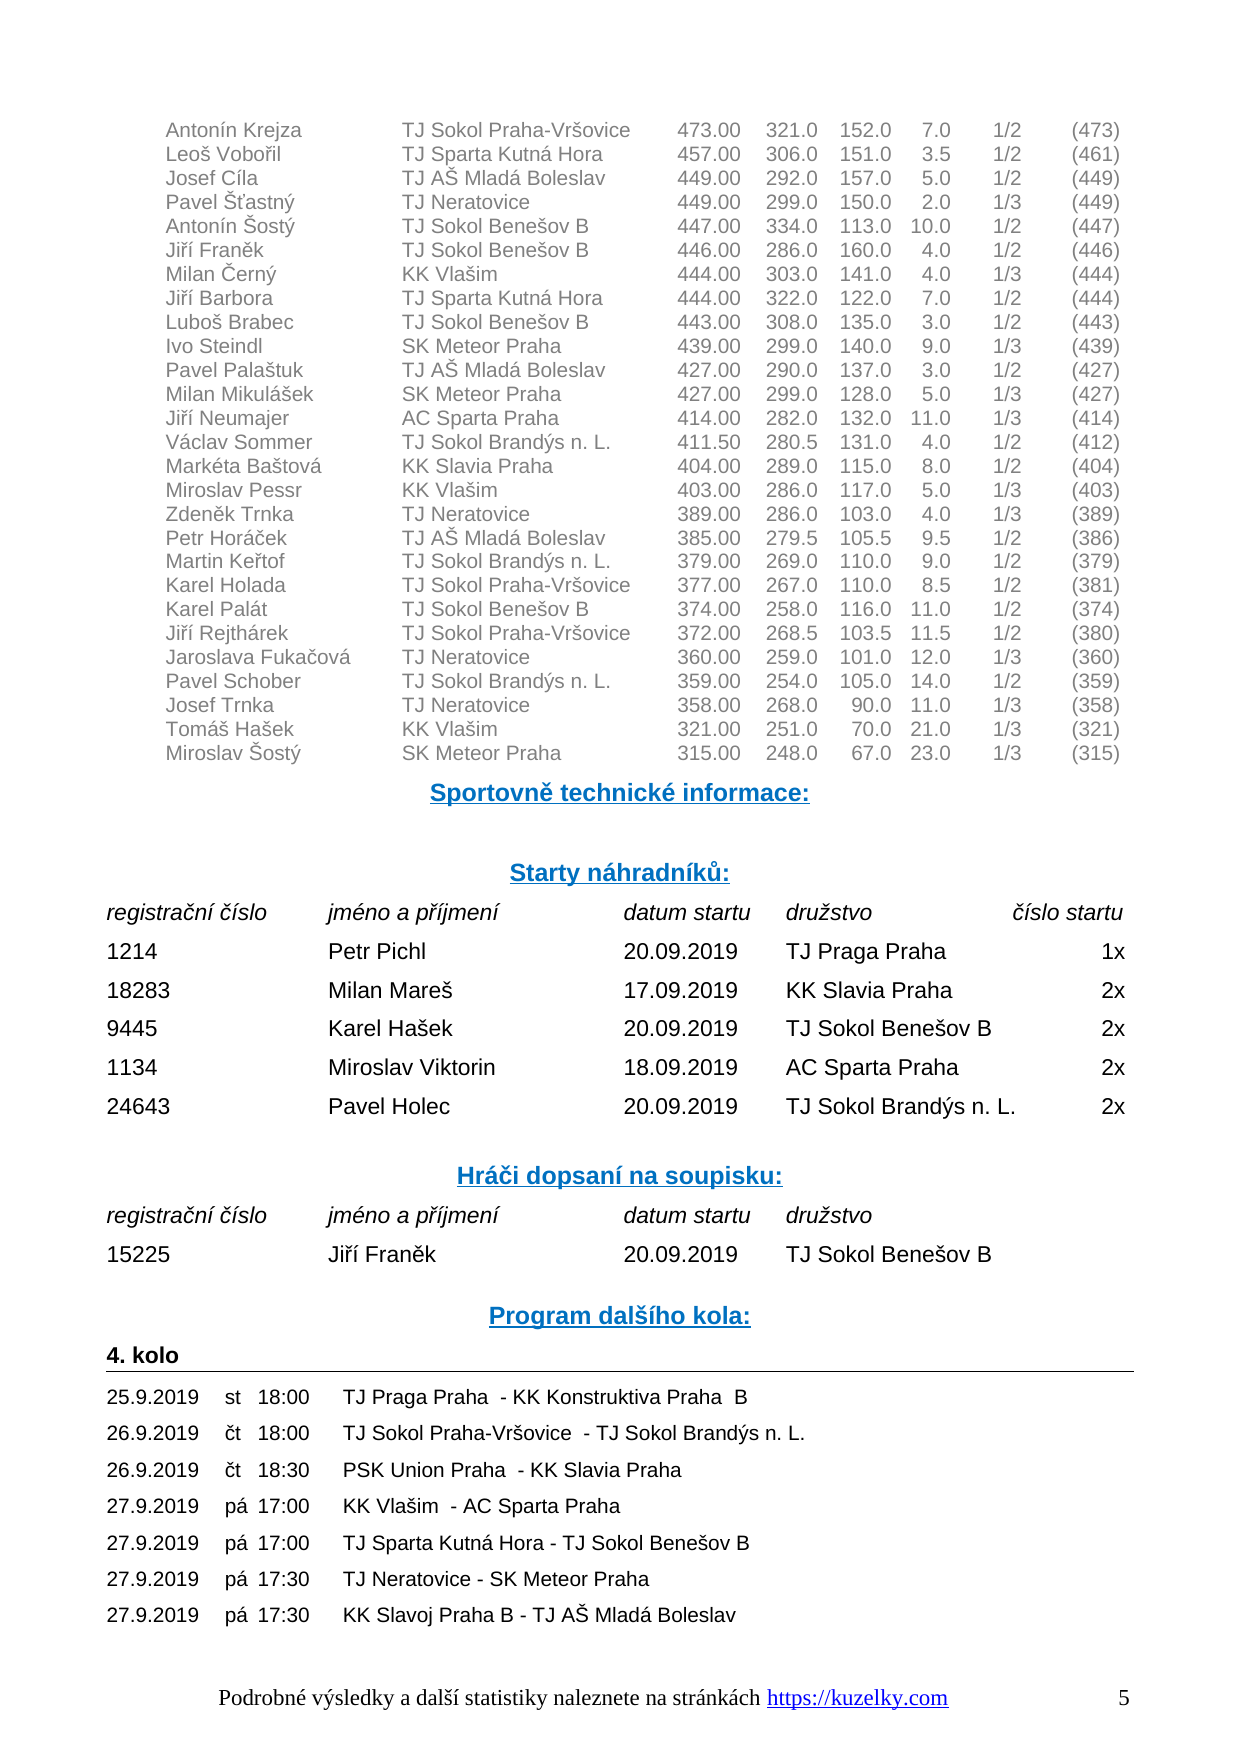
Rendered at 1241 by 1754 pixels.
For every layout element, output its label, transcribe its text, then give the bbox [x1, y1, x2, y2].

text Josef Trnka TJ Neratovice 358.00 268.0 90.0 11.0 1/3 (358) [106, 693, 1134, 717]
text Hráči dopsaní na soupisku: [94, 1132, 1145, 1189]
text 4. kolo [106, 1342, 1134, 1371]
text Milan Mikulášek SK Meteor Praha 427.00 299.0 128.0 5.0 1/3 (427) [106, 382, 1134, 406]
text Luboš Brabec TJ Sokol Benešov B 443.00 308.0 135.0 3.0 1/2 (443) [106, 310, 1134, 334]
text registrační číslo jméno a příjmení datum startu družstvo [106, 1202, 1134, 1228]
text Václav Sommer TJ Sokol Brandýs n. L. 411.50 280.5 131.0 4.0 1/2 (412) [106, 429, 1134, 453]
text Karel Holada TJ Sokol Praha-Vršovice 377.00 267.0 110.0 8.5 1/2 (381) [106, 573, 1134, 597]
text Milan Černý KK Vlašim 444.00 303.0 141.0 4.0 1/3 (444) [106, 262, 1134, 286]
text Jaroslava Fukačová TJ Neratovice 360.00 259.0 101.0 12.0 1/3 (360) [106, 645, 1134, 669]
text 27.9.2019 pá 17:30 TJ Neratovice - SK Meteor Praha [106, 1567, 1134, 1591]
text Ivo Steindl SK Meteor Praha 439.00 299.0 140.0 9.0 1/3 (439) [106, 334, 1134, 358]
text 1134 Miroslav Viktorin 18.09.2019 AC Sparta Praha 2x [106, 1054, 1134, 1081]
text Jiří Barbora TJ Sparta Kutná Hora 444.00 322.0 122.0 7.0 1/2 (444) [106, 286, 1134, 310]
text 27.9.2019 pá 17:30 KK Slavoj Praha B - TJ AŠ Mladá Boleslav [106, 1603, 1134, 1627]
text 26.9.2019 čt 18:30 PSK Union Praha - KK Slavia Praha [106, 1457, 1134, 1481]
text Jiří Rejthárek TJ Sokol Praha-Vršovice 372.00 268.5 103.5 11.5 1/2 (380) [106, 621, 1134, 645]
text Jiří Franěk TJ Sokol Benešov B 446.00 286.0 160.0 4.0 1/2 (446) [106, 238, 1134, 262]
text Starty náhradníků: [94, 858, 1145, 886]
text Miroslav Pessr KK Vlašim 403.00 286.0 117.0 5.0 1/3 (403) [106, 477, 1134, 501]
text Pavel Schober TJ Sokol Brandýs n. L. 359.00 254.0 105.0 14.0 1/2 (359) [106, 669, 1134, 693]
text 26.9.2019 čt 18:00 TJ Sokol Praha-Vršovice - TJ Sokol Brandýs n. L. [106, 1421, 1134, 1445]
text Martin Keřtof TJ Sokol Brandýs n. L. 379.00 269.0 110.0 9.0 1/2 (379) [106, 549, 1134, 573]
text Petr Horáček TJ AŠ Mladá Boleslav 385.00 279.5 105.5 9.5 1/2 (386) [106, 525, 1134, 549]
text Jiří Neumajer AC Sparta Praha 414.00 282.0 132.0 11.0 1/3 (414) [106, 406, 1134, 429]
text Antonín Šostý TJ Sokol Benešov B 447.00 334.0 113.0 10.0 1/2 (447) [106, 214, 1134, 238]
text Miroslav Šostý SK Meteor Praha 315.00 248.0 67.0 23.0 1/3 (315) [106, 741, 1134, 765]
text Tomáš Hašek KK Vlašim 321.00 251.0 70.0 21.0 1/3 (321) [106, 717, 1134, 741]
text 27.9.2019 pá 17:00 KK Vlašim - AC Sparta Praha [106, 1494, 1134, 1518]
text Program dalšího kola: [94, 1301, 1145, 1330]
text 9445 Karel Hašek 20.09.2019 TJ Sokol Benešov B 2x [106, 1015, 1134, 1042]
text Zdeněk Trnka TJ Neratovice 389.00 286.0 103.0 4.0 1/3 (389) [106, 501, 1134, 525]
text 18283 Milan Mareš 17.09.2019 KK Slavia Praha 2x [106, 977, 1134, 1003]
text Pavel Palaštuk TJ AŠ Mladá Boleslav 427.00 290.0 137.0 3.0 1/2 (427) [106, 358, 1134, 382]
text Markéta Baštová KK Slavia Praha 404.00 289.0 115.0 8.0 1/2 (404) [106, 453, 1134, 477]
text Pavel Šťastný TJ Neratovice 449.00 299.0 150.0 2.0 1/3 (449) [106, 190, 1134, 214]
text 25.9.2019 st 18:00 TJ Praga Praha - KK Konstruktiva Praha B [106, 1384, 1134, 1408]
text 1214 Petr Pichl 20.09.2019 TJ Praga Praha 1x [106, 938, 1134, 964]
text 24643 Pavel Holec 20.09.2019 TJ Sokol Brandýs n. L. 2x [106, 1093, 1134, 1119]
text Leoš Vobořil TJ Sparta Kutná Hora 457.00 306.0 151.0 3.5 1/2 (461) [106, 142, 1134, 166]
text 15225 Jiří Franěk 20.09.2019 TJ Sokol Benešov B [106, 1241, 1134, 1267]
text Karel Palát TJ Sokol Benešov B 374.00 258.0 116.0 11.0 1/2 (374) [106, 597, 1134, 621]
text Josef Cíla TJ AŠ Mladá Boleslav 449.00 292.0 157.0 5.0 1/2 (449) [106, 166, 1134, 190]
text Antonín Krejza TJ Sokol Praha-Vršovice 473.00 321.0 152.0 7.0 1/2 (473) [106, 118, 1134, 142]
text registrační číslo jméno a příjmení datum startu družstvo číslo startu [106, 899, 1134, 925]
text 27.9.2019 pá 17:00 TJ Sparta Kutná Hora - TJ Sokol Benešov B [106, 1530, 1134, 1554]
text Sportovně technické informace: [94, 777, 1145, 806]
